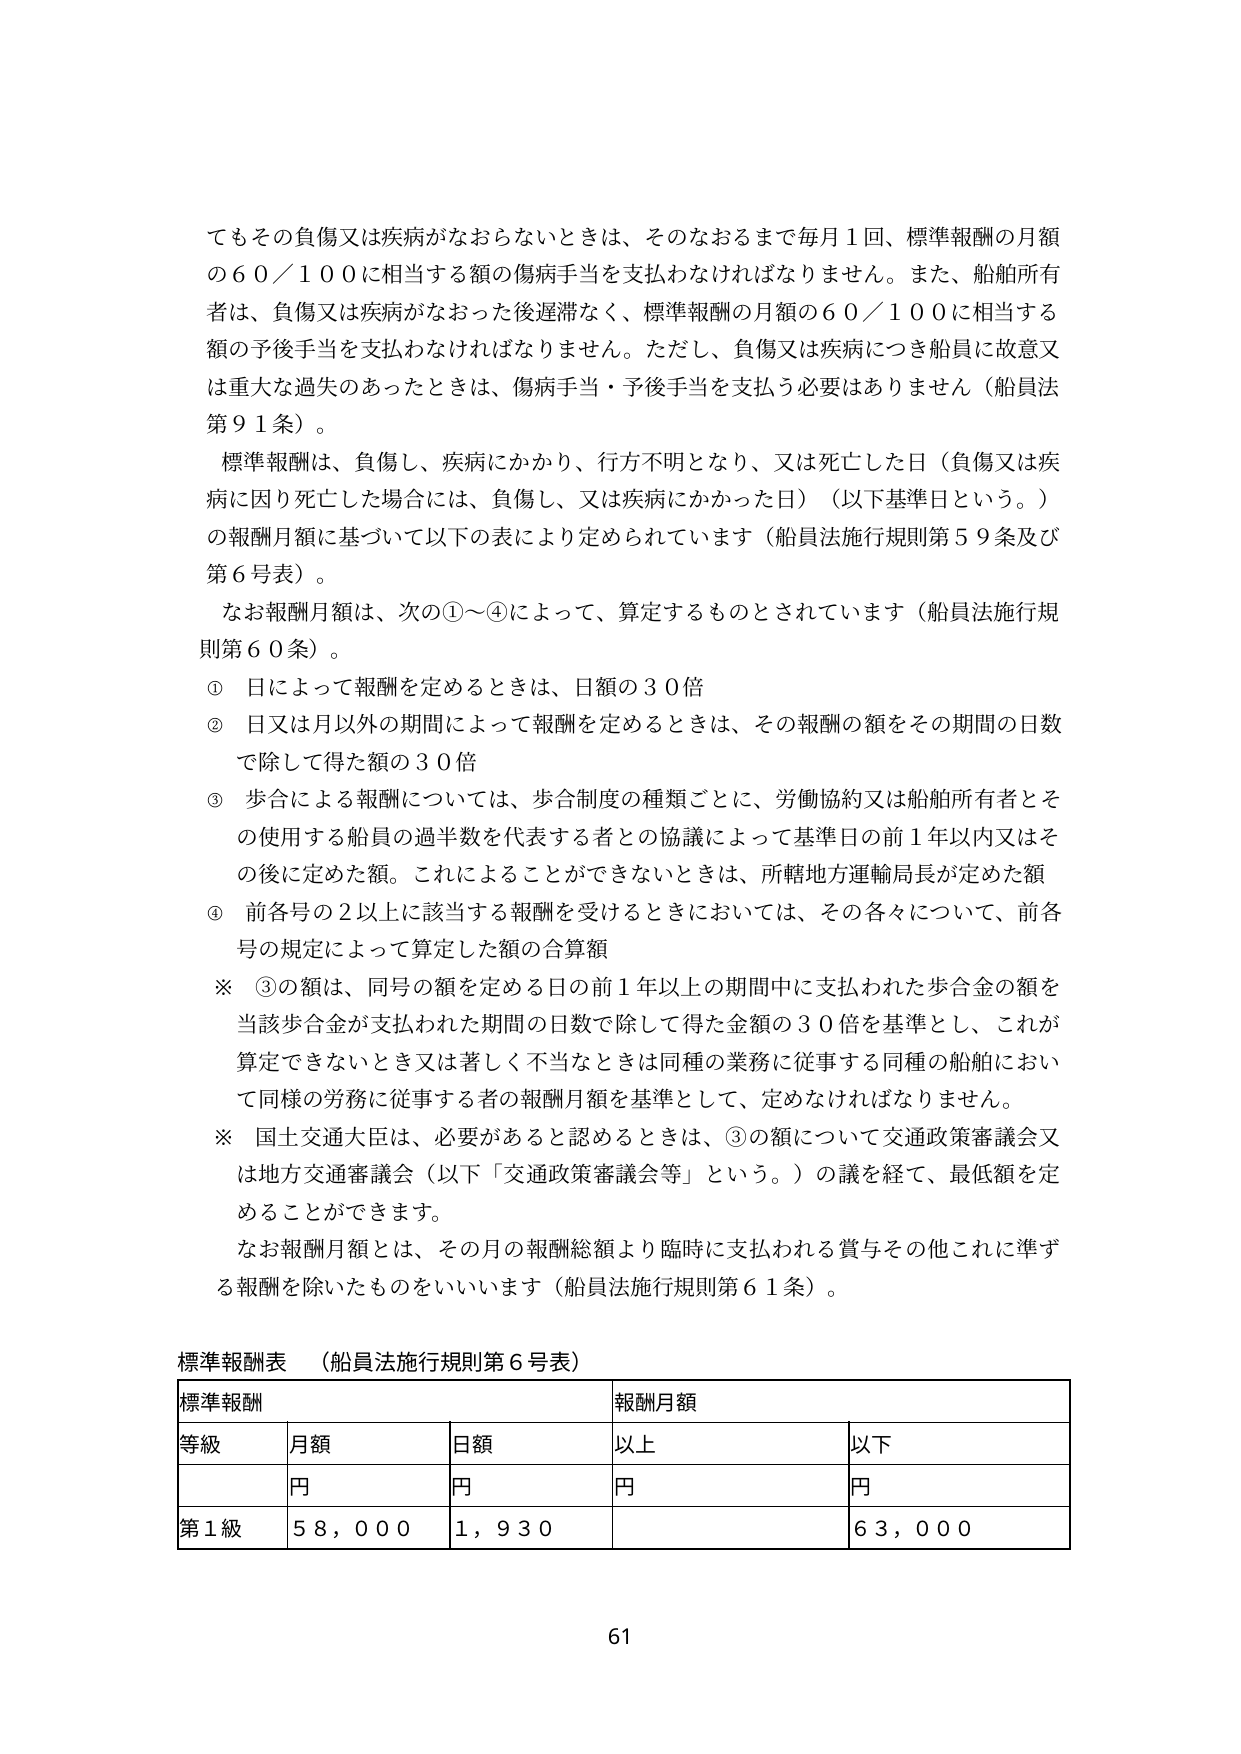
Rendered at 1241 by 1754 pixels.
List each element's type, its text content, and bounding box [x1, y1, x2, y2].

text ※ 国土交通大臣は、必要があると認めるときは、③の額について交通政策審議会又は地方交通審議会（以下「交通政策審議会等」という。）の議を経て、最低額を定めることができます。 [214, 1117, 1063, 1229]
text 標準報酬は、負傷し、疾病にかかり、行方不明となり、又は死亡した日（負傷又は疾病に因り死亡した場合には、負傷し、又は疾病にかかった日）（以下基準日という。）の報酬月額に基づいて以下の表により定められています（船員法施行規則第５９条及び第６号表）。 [177, 442, 1063, 592]
text なお報酬月額は、次の①～④によって、算定するものとされています（船員法施行規則第６０条）。 [199, 592, 1063, 667]
table_cell 円 [451, 1465, 612, 1506]
text ※ ③の額は、同号の額を定める日の前１年以上の期間中に支払われた歩合金の額を当該歩合金が支払われた期間の日数で除して得た金額の３０倍を基準とし、これが算定できないとき又は著しく不当なときは同種の業務に従事する同種の船舶において同様の労務に従事する者の報酬月額を基準として、定めなければなりません。 [214, 967, 1063, 1117]
table_cell ６３，０００ [850, 1507, 1069, 1548]
text なお報酬月額とは、その月の報酬総額より臨時に支払われる賞与その他これに準ずる報酬を除いたものをいいいます（船員法施行規則第６１条）。 [214, 1229, 1063, 1304]
table_cell 円 [850, 1465, 1069, 1506]
table_cell 以下 [850, 1423, 1069, 1464]
table_cell 以上 [613, 1423, 848, 1464]
text ② 日又は月以外の期間によって報酬を定めるときは、その報酬の額をその期間の日数で除して得た額の３０倍 [207, 704, 1063, 779]
text 標準報酬表 （船員法施行規則第６号表） [177, 1342, 1063, 1379]
table_cell １，９３０ [451, 1507, 612, 1548]
table_cell 日額 [451, 1423, 612, 1464]
table_cell 円 [613, 1465, 848, 1506]
text ④ 前各号の２以上に該当する報酬を受けるときにおいては、その各々について、前各号の規定によって算定した額の合算額 [207, 892, 1063, 967]
table_header 標準報酬 [179, 1381, 612, 1421]
table_cell [179, 1465, 287, 1506]
table_cell 月額 [288, 1423, 449, 1464]
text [177, 217, 1063, 442]
table_cell 等級 [179, 1423, 287, 1464]
table_cell 円 [288, 1465, 449, 1506]
text ③ 歩合による報酬については、歩合制度の種類ごとに、労働協約又は船舶所有者とその使用する船員の過半数を代表する者との協議によって基準日の前１年以内又はその後に定めた額。これによることができないときは、所轄地方運輸局長が定めた額 [207, 779, 1063, 892]
text ① 日によって報酬を定めるときは、日額の３０倍 [207, 667, 1063, 704]
table_header 報酬月額 [613, 1381, 1069, 1421]
table_cell 第１級 [179, 1507, 287, 1548]
table_cell [613, 1507, 848, 1548]
table_cell ５８，０００ [288, 1507, 449, 1548]
